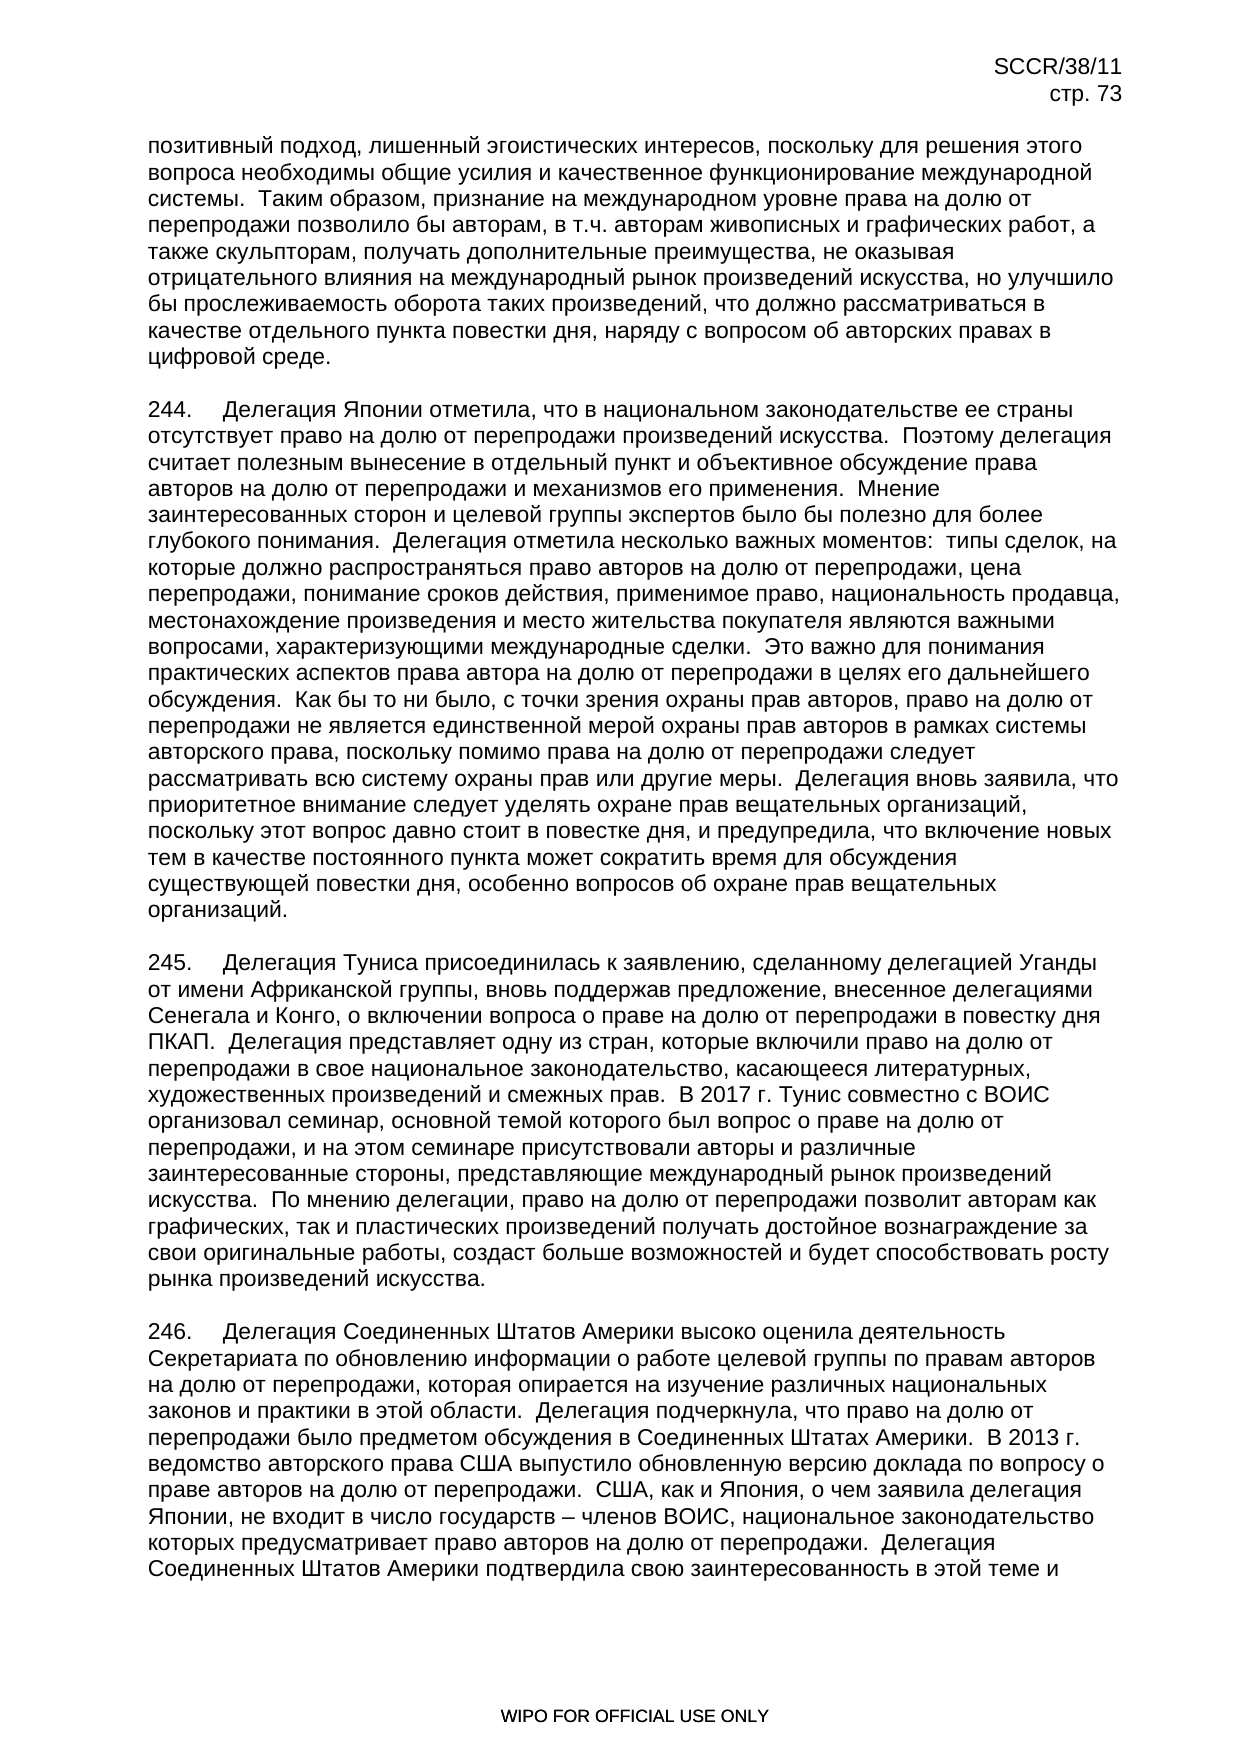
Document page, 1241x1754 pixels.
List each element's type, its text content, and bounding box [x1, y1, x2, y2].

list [148, 1318, 1122, 1582]
list Делегация Японии отметила, что в национальном законодательстве ее страны отсутствует право на долю от перепродажи произведений искусства. Поэтому делегация считает полезным вынесение в отдельный пункт и объективное обсуждение права авторов на долю от перепродажи и механизмов его применения. Мнение заинтересованных сторон и целевой группы экспертов было бы полезно для более глубокого понимания. Делегация отметила несколько важных моментов: типы сделок, на которые должно распространяться право авторов на долю от перепродажи, цена перепродажи, понимание сроков действия, применимое право, национальность продавца, местонахождение произведения и место жительства покупателя являются важными вопросами, характеризующими международные сделки. Это важно для понимания практических аспектов права автора на долю от перепродажи в целях его дальнейшего обсуждения. Как бы то ни было, с точки зрения охраны прав авторов, право на долю от перепродажи не является единственной мерой охраны прав авторов в рамках системы авторского права, поскольку помимо права на долю от перепродажи следует рассматривать всю систему охраны прав или другие меры. Делегация вновь заявила, что приоритетное внимание следует уделять охране прав вещательных организаций, поскольку этот вопрос давно стоит в повестке дня, и предупредила, что включение новых тем в качестве постоянного пункта может сократить время для обсуждения существующей повестки дня, особенно вопросов об охране прав вещательных организаций. [148, 396, 1122, 923]
list Делегация Туниса присоединилась к заявлению, сделанному делегацией Уганды от имени Африканской группы, вновь поддержав предложение, внесенное делегациями Сенегала и Конго, о включении вопроса о праве на долю от перепродажи в повестку дня ПКАП. Делегация представляет одну из стран, которые включили право на долю от перепродажи в свое национальное законодательство, касающееся литературных, художественных произведений и смежных прав. В 2017 г. Тунис совместно с ВОИС организовал семинар, основной темой которого был вопрос о праве на долю от перепродажи, и на этом семинаре присутствовали авторы и различные заинтересованные стороны, представляющие международный рынок произведений искусства. По мнению делегации, право на долю от перепродажи позволит авторам как графических, так и пластических произведений получать достойное вознаграждение за свои оригинальные работы, создаст больше возможностей и будет способствовать росту рынка произведений искусства. [148, 949, 1122, 1292]
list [148, 132, 1122, 369]
